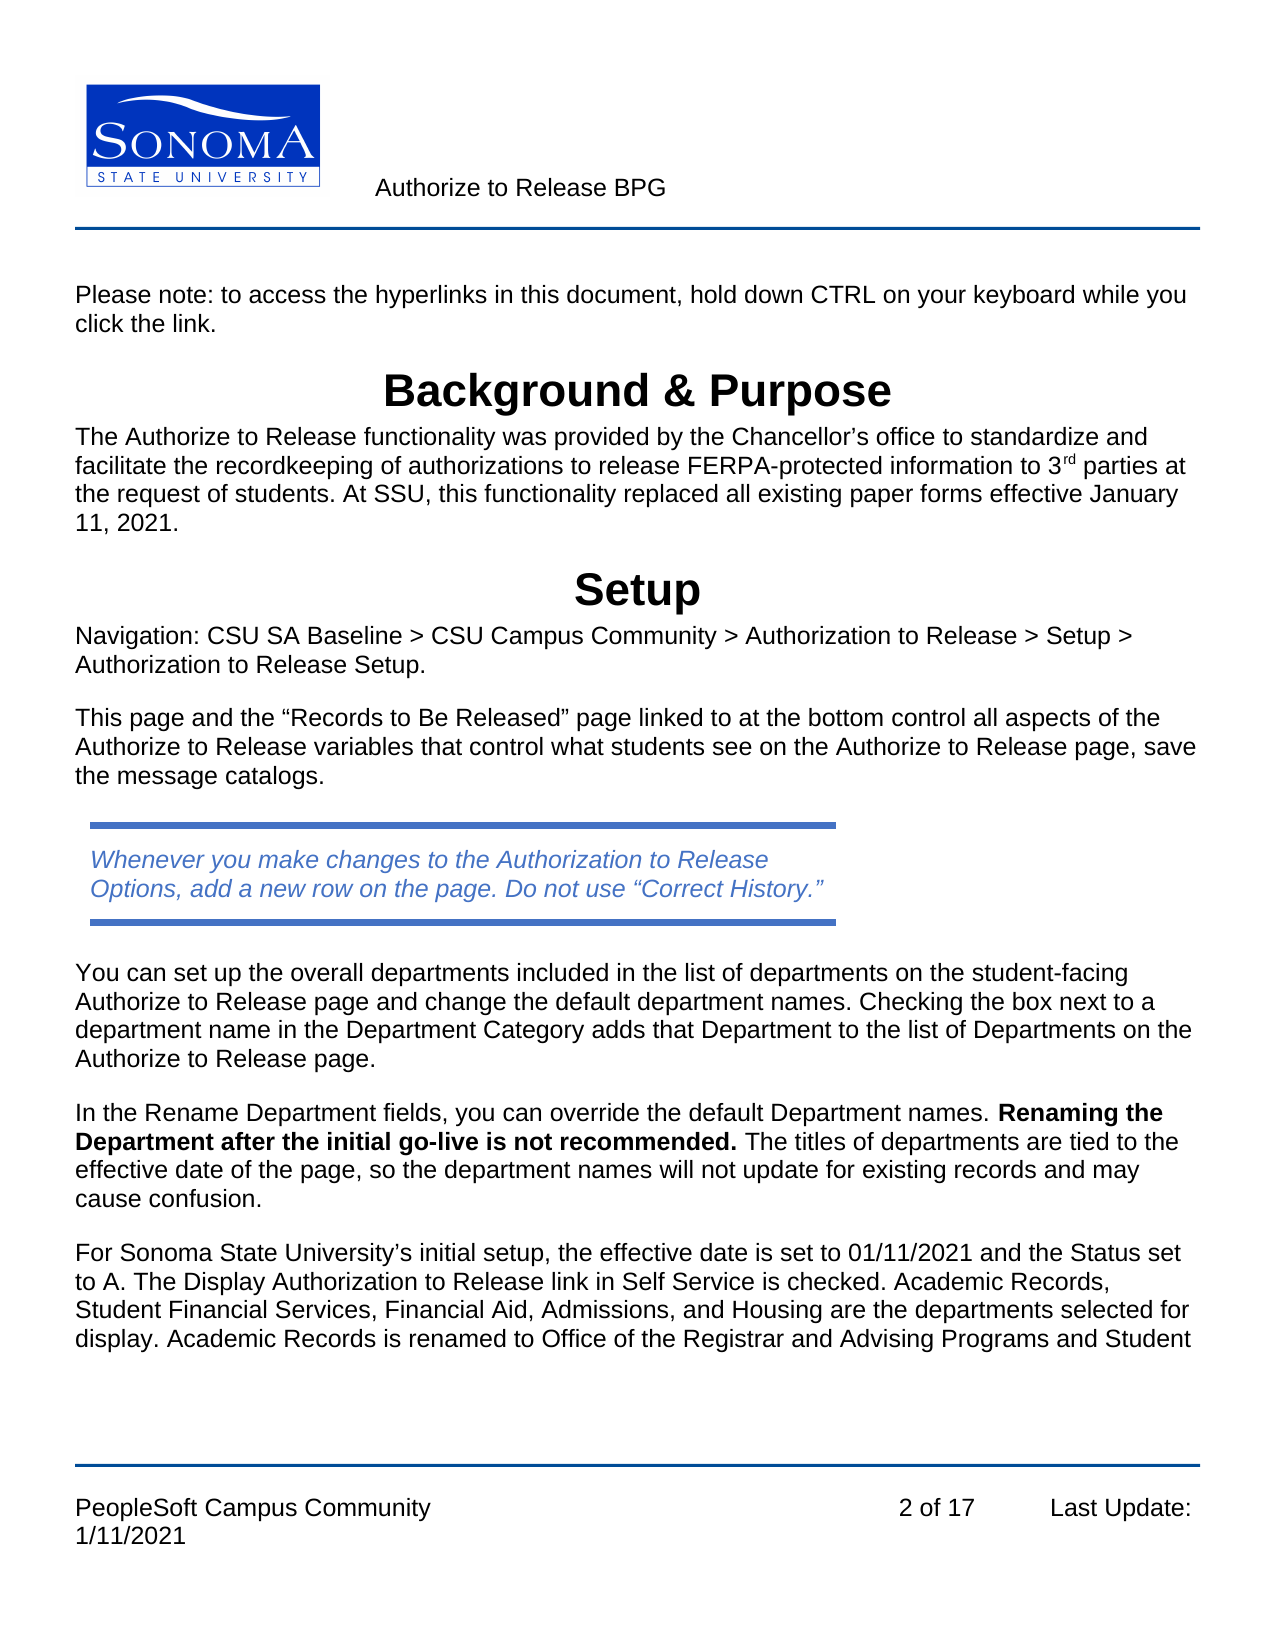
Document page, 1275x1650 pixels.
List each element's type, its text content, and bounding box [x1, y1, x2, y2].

text In the Rename Department fields, you can override the default Department names. Renaming the Department after the initial go-live is not recommended. The titles of departments are tied to the effective date of the page, so the department names will not update for existing records and may cause confusion. [75, 1098, 1200, 1213]
subtitle Setup [75, 562, 1200, 615]
text Please note: to access the hyperlinks in this document, hold down CTRL on your keyboard while you click the link. [75, 281, 1200, 338]
text This page and the “Records to Be Released” page linked to at the bottom control all aspects of the Authorize to Release variables that control what students see on the Authorize to Release page, save the message catalogs. [75, 703, 1200, 790]
subtitle Background & Purpose [75, 363, 1200, 416]
picture [75, 75, 331, 197]
text Navigation: CSU SA Baseline > CSU Campus Community > Authorization to Release > Setup > Authorization to Release Setup. [75, 621, 1200, 678]
text The Authorize to Release functionality was provided by the Chancellor’s office to standardize and facilitate the recordkeeping of authorizations to release FERPA-protected information to 3rd parties at the request of students. At SSU, this functionality replaced all existing paper forms effective January 11, 2021. [75, 422, 1200, 537]
text You can set up the overall departments included in the list of departments on the student-facing Authorize to Release page and change the default department names. Checking the box next to a department name in the Department Category adds that Department to the list of Departments on the Authorize to Release page. [75, 958, 1200, 1073]
